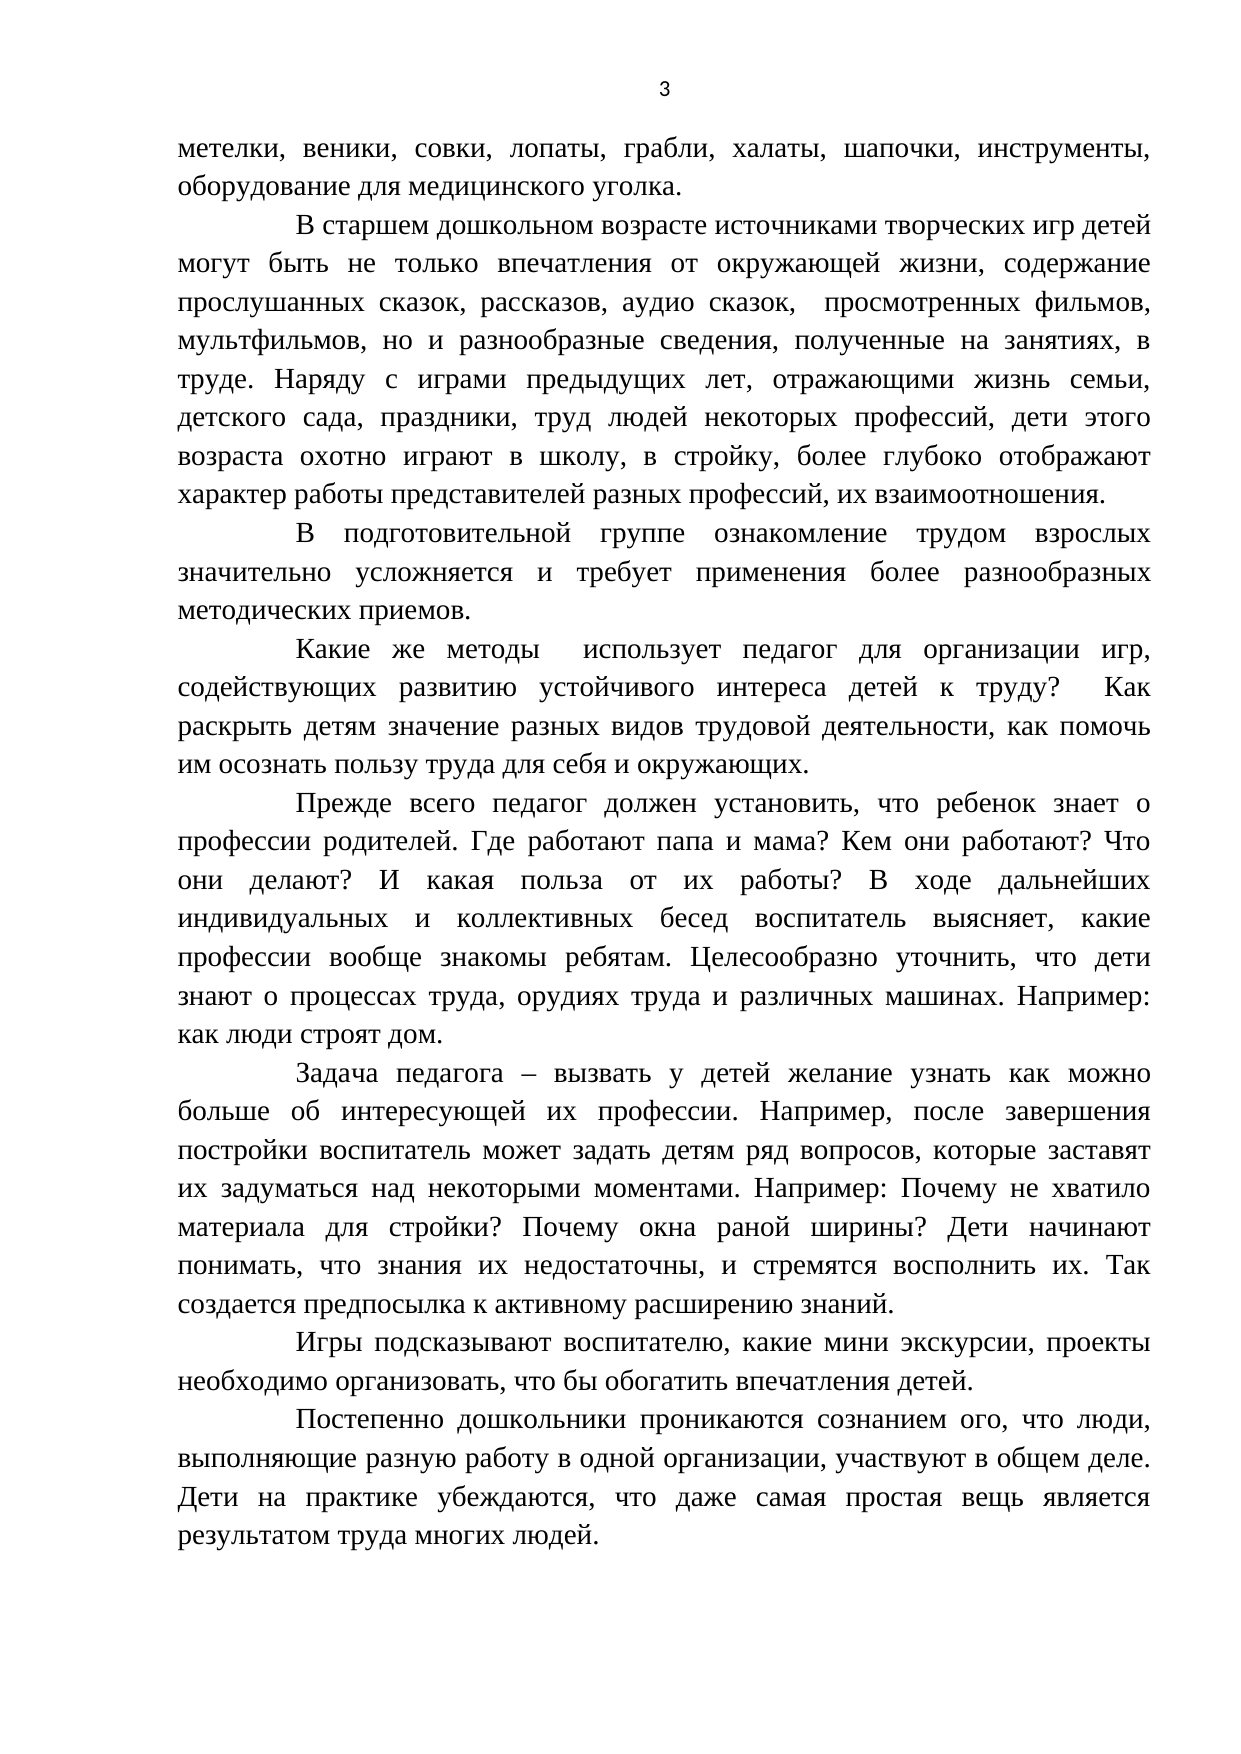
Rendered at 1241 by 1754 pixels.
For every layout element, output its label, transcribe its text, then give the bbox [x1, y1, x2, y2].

text Игры подсказывают воспитателю, какие мини экскурсии, проекты необходимо организовать, что бы обогатить впечатления детей. [177, 1324, 1152, 1397]
text Задача педагога – вызвать у детей желание узнать как можно больше об интересующей их профессии. Например, после завершения постройки воспитатель может задать детям ряд вопросов, которые заставят их задуматься над некоторыми моментами. Например: Почему не хватило материала для стройки? Почему окна раной ширины? Дети начинают понимать, что знания их недостаточны, и стремятся восполнить их. Так создается предпосылка к активному расширению знаний. [177, 1055, 1152, 1319]
text В старшем дошкольном возрасте источниками творческих игр детей могут быть не только впечатления от окружающей жизни, содержание прослушанных сказок, рассказов, аудио сказок, просмотренных фильмов, мультфильмов, но и разнообразные сведения, полученные на занятиях, в труде. Наряду с играми предыдущих лет, отражающими жизнь семьи, детского сада, праздники, труд людей некоторых профессий, дети этого возраста охотно играют в школу, в стройку, более глубоко отображают характер работы представителей разных профессий, их взаимоотношения. [177, 207, 1152, 510]
text В подготовительной группе ознакомление трудом взрослых значительно усложняется и требует применения более разнообразных методических приемов. [177, 515, 1152, 626]
text Постепенно дошкольники проникаются сознанием ого, что люди, выполняющие разную работу в одной организации, участвуют в общем деле. Дети на практике убеждаются, что даже самая простая вещь является результатом труда многих людей. [177, 1402, 1152, 1551]
text Какие же методы использует педагог для организации игр, содействующих развитию устойчивого интереса детей к труду? Как раскрыть детям значение разных видов трудовой деятельности, как помочь им осознать пользу труда для себя и окружающих. [177, 631, 1152, 780]
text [177, 130, 1152, 202]
text Прежде всего педагог должен установить, что ребенок знает о профессии родителей. Где работают папа и мама? Кем они работают? Что они делают? И какая польза от их работы? В ходе дальнейших индивидуальных и коллективных бесед воспитатель выясняет, какие профессии вообще знакомы ребятам. Целесообразно уточнить, что дети знают о процессах труда, орудиях труда и различных машинах. Например: как люди строят дом. [177, 785, 1152, 1050]
